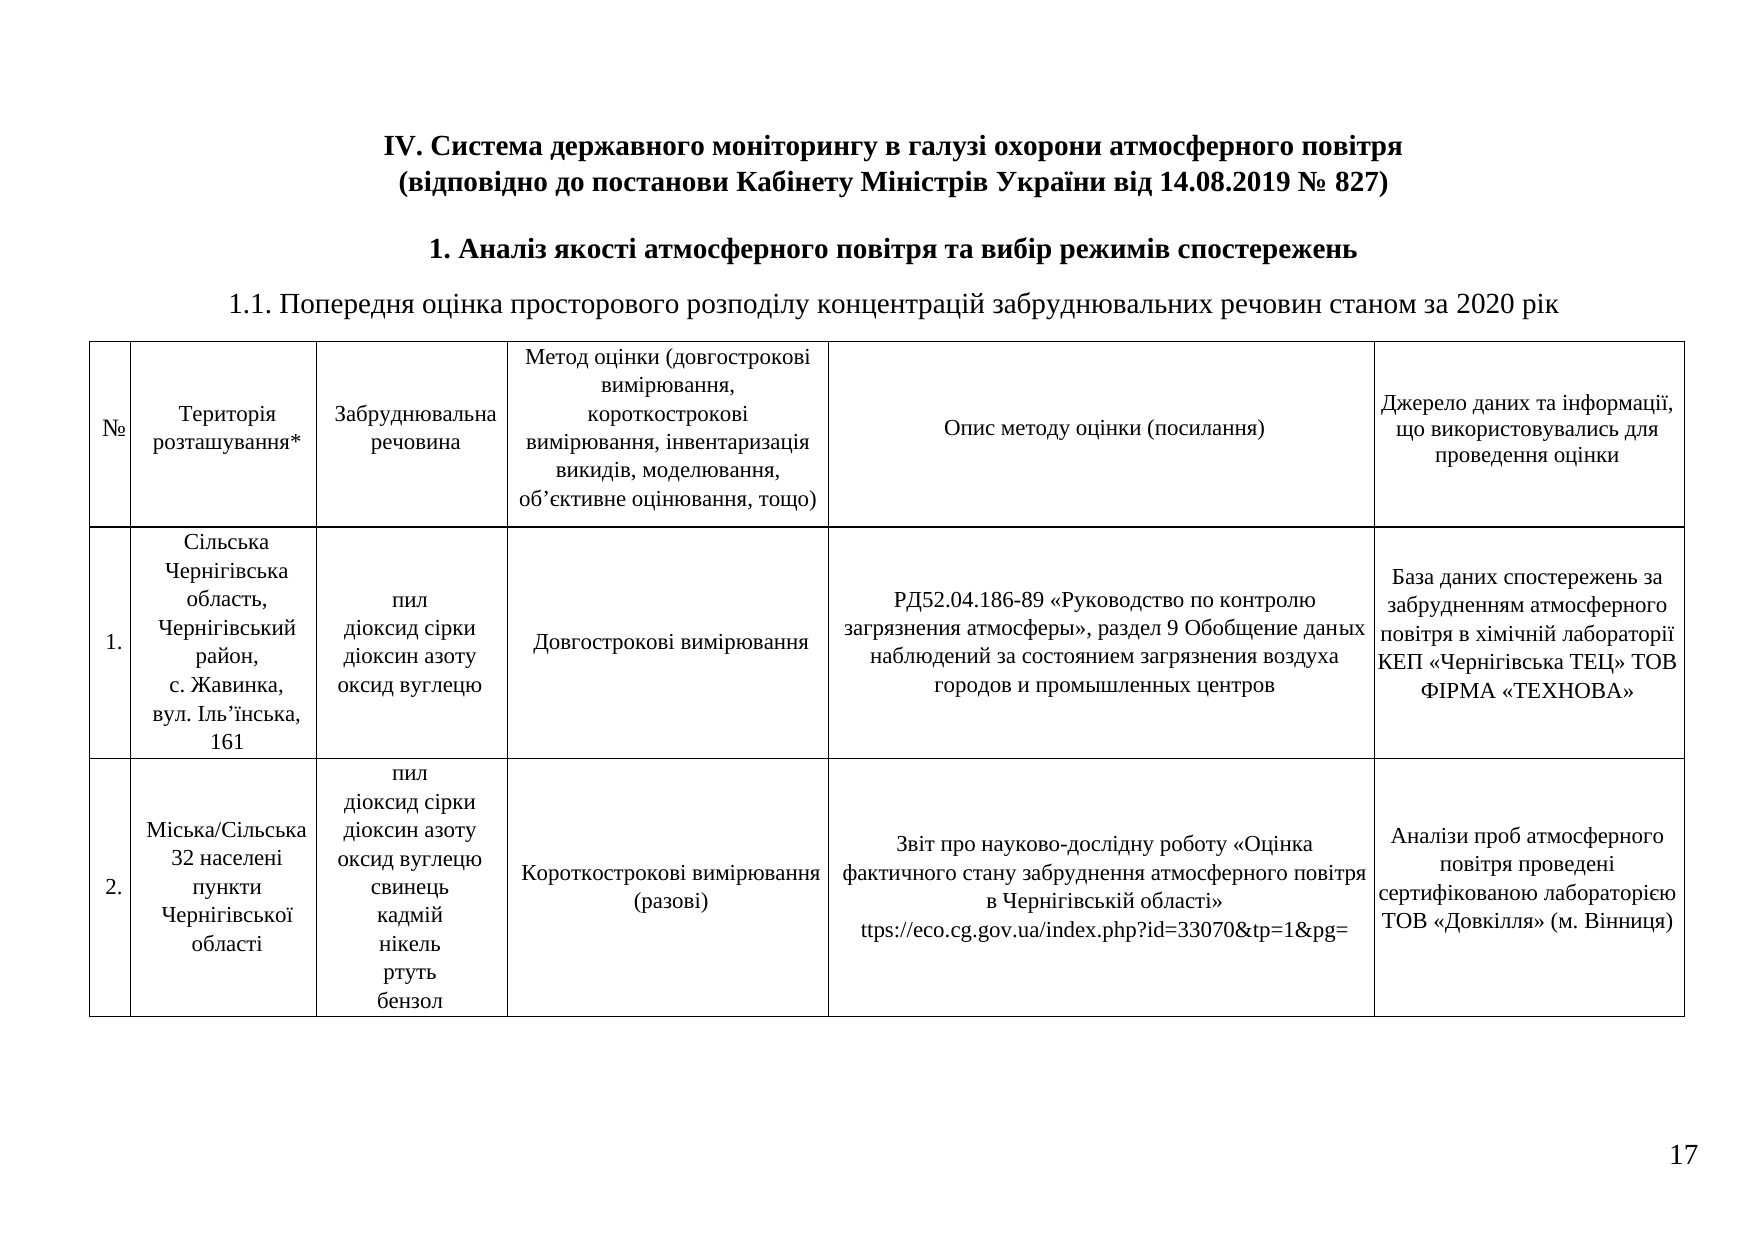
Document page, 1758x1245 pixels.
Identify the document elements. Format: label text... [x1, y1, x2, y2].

table_cell База даних спостережень за забрудненням атмосферного повітря в хімічній лабораторії КЕП «Чернігівська ТЕЦ» ТОВ ФІРМА «ТЕХНОВА» [1375, 528, 1684, 757]
table_header Забруднювальна речовина [317, 342, 507, 526]
table_cell пил діоксид сірки діоксин азоту оксид вуглецю [317, 528, 507, 757]
text 1.1. Попередня оцінка просторового розподілу концентрацій забруднювальних речовин станом за 2020 рік [89, 286, 1698, 319]
table_cell Міська/Сільська 32 населені пункти Чернігівської області [131, 759, 316, 1016]
table_cell Довгострокові вимірювання [508, 528, 828, 757]
table_cell Звіт про науково-дослідну роботу «Оцінка фактичного стану забруднення атмосферного повітря в Чернігівській області» ttps://eco.cg.gov.ua/index.php?id=33070&tp=1&pg= [829, 759, 1374, 1016]
table_cell 2. [90, 759, 130, 1016]
table_cell 1. [90, 528, 130, 757]
table_header № [90, 342, 130, 526]
table_header Джерело даних та інформації, що використовувались для проведення оцінки [1375, 342, 1684, 526]
table_cell пил діоксид сірки діоксин азоту оксид вуглецю свинець кадмій нікель ртуть бензол [317, 759, 507, 1016]
table_cell Аналізи проб атмосферного повітря проведені сертифікованою лабораторією ТОВ «Довкілля» (м. Вінниця) [1375, 759, 1684, 1016]
table_cell Короткострокові вимірювання (разові) [508, 759, 828, 1016]
text ІV. Система державного моніторингу в галузі охорони атмосферного повітря [89, 128, 1698, 161]
text (відповідно до постанови Кабінету Міністрів України від 14.08.2019 № 827) [89, 164, 1698, 197]
table_header Метод оцінки (довгострокові вимірювання, короткострокові вимірювання, інвентаризація викидів, моделювання, об’єктивне оцінювання, тощо) [508, 342, 828, 526]
list Аналіз якості атмосферного повітря та вибір режимів спостережень [89, 231, 1698, 264]
table_header Опис методу оцінки (посилання) [829, 342, 1374, 526]
table_cell РД52.04.186-89 «Руководство по контролю загрязнения атмосферы», раздел 9 Обобщение даных наблюдений за состоянием загрязнения воздуха городов и промышленных центров [829, 528, 1374, 757]
table_header Територія розташування* [131, 342, 316, 526]
table_cell Сільська Чернігівська область, Чернігівський район, с. Жавинка, вул. Іль’їнська, 161 [131, 528, 316, 757]
